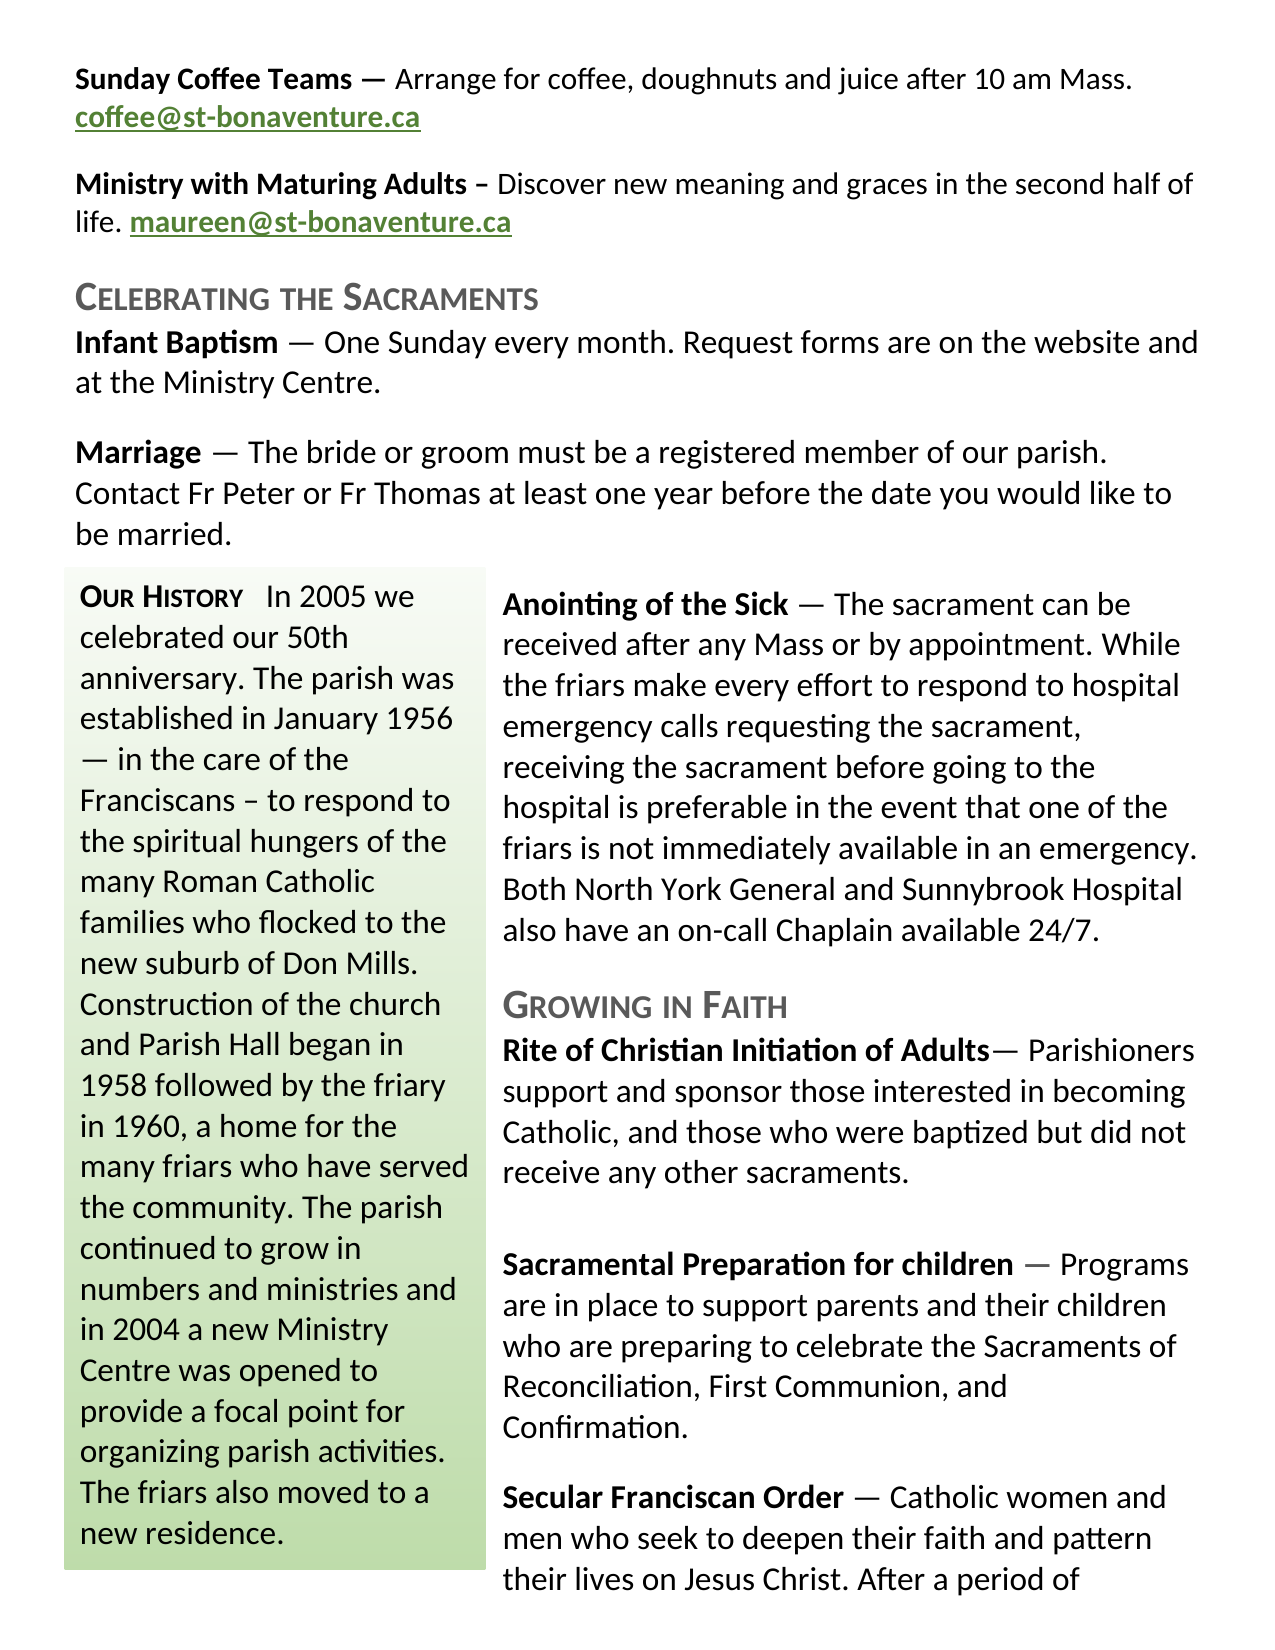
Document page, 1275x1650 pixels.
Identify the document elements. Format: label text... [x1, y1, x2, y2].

text Celebrating the Sacraments Infant Baptism — One Sunday every month. Request forms are on the website and at the Ministry Centre. [75, 270, 1200, 402]
text Anointing of the Sick — The sacrament can be received after any Mass or by appointment. While the friars make every effort to respond to hospital emergency calls requesting the sacrament, receiving the sacrament before going to the hospital is preferable in the event that one of the friars is not immediately available in an emergency. Both North York General and Sunnybrook Hospital also have an on-call Chaplain available 24/7. [485, 583, 1200, 949]
text Growing in Faith Rite of Christian Initiation of Adults— Parishioners support and sponsor those interested in becoming Catholic, and those who were baptized but did not receive any other sacraments. Sacramental Preparation for children — Programs are in place to support parents and their children who are preparing to celebrate the Sacraments of Reconciliation, First Communion, and Confirmation. [485, 978, 1200, 1447]
text Sunday Coffee Teams — Arrange for coffee, doughnuts and juice after 10 am Mass. coffee@st-bonaventure.ca [75, 59, 1200, 135]
text Ministry with Maturing Adults – Discover new meaning and graces in the second half of life. maureen@st-bonaventure.ca [75, 164, 1200, 241]
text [75, 1476, 1200, 1598]
text Marriage — The bride or groom must be a registered member of our parish. Contact Fr Peter or Fr Thomas at least one year before the date you would like to be married. [75, 431, 1200, 553]
